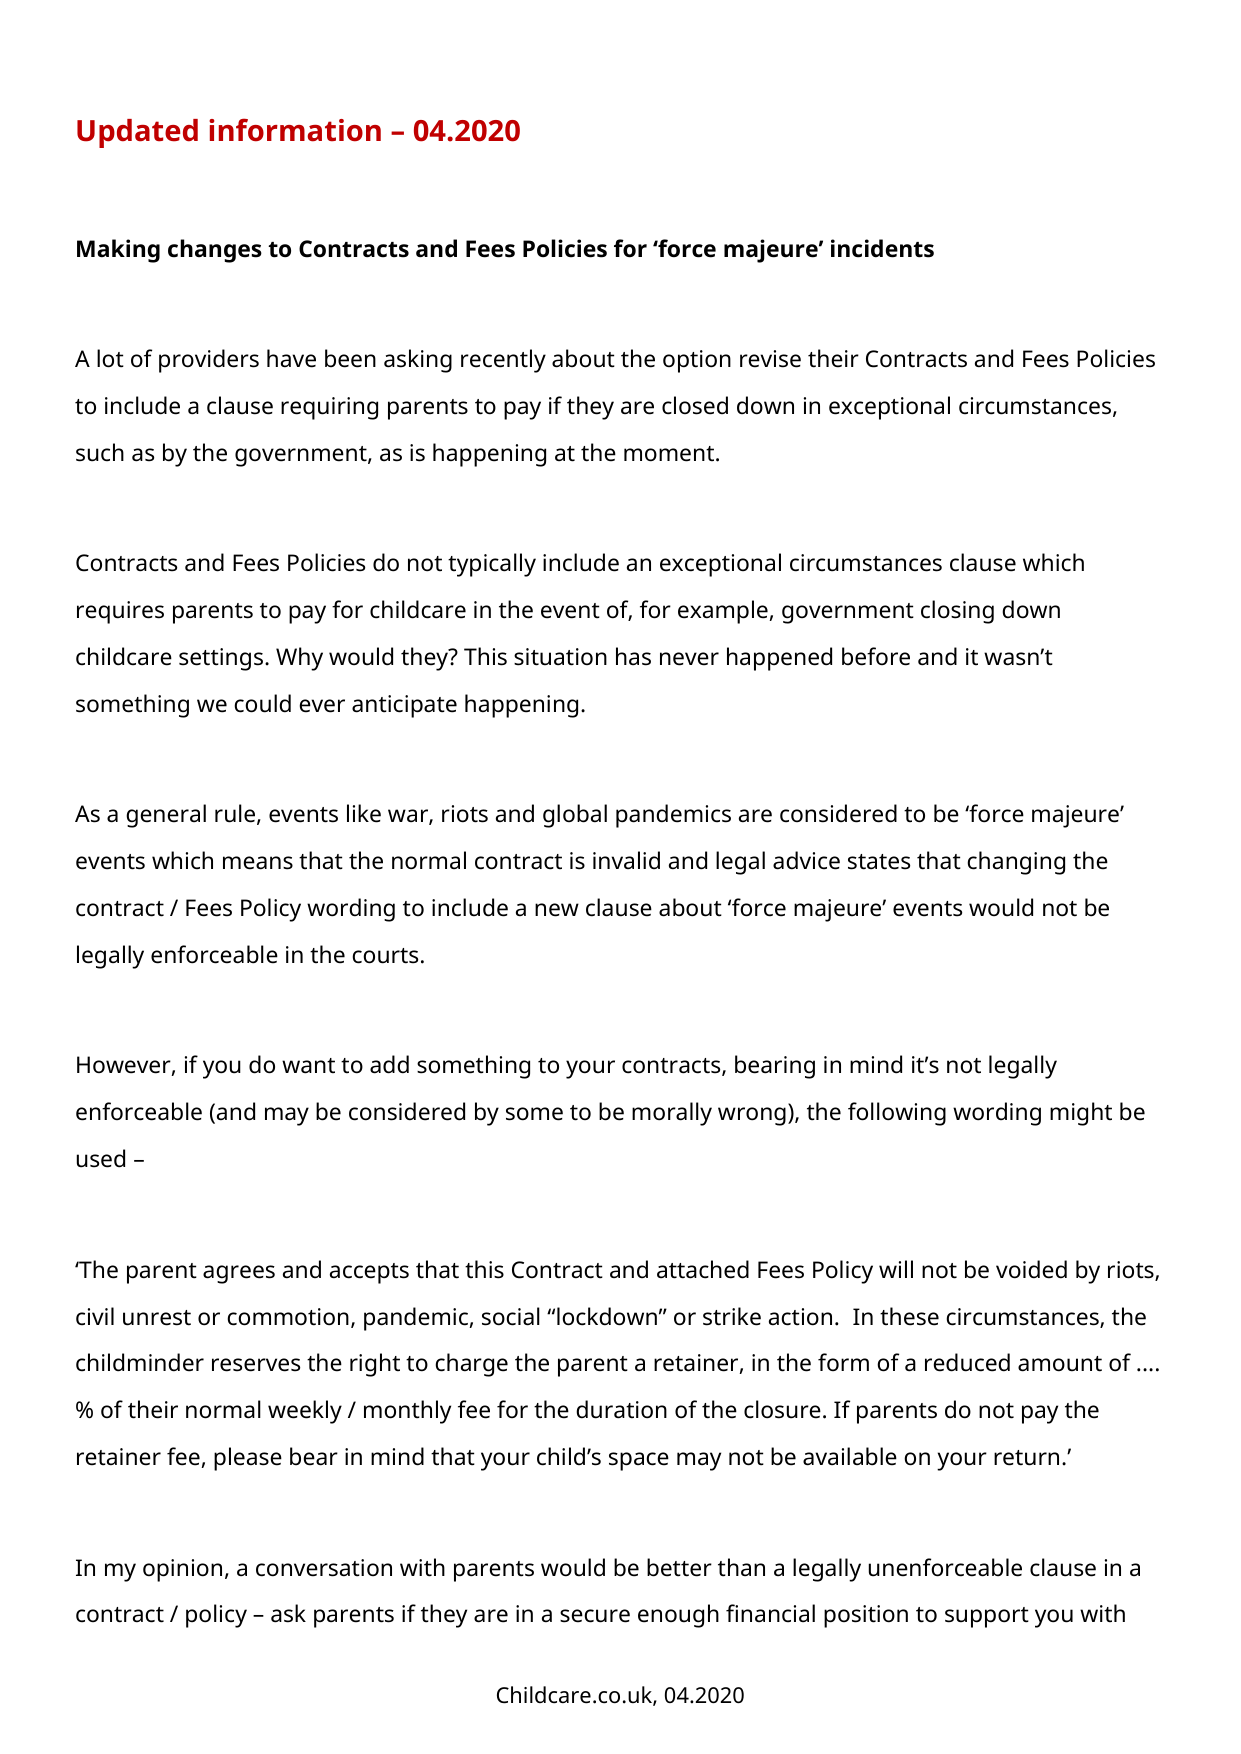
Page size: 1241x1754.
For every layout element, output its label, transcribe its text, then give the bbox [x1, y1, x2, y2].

text Contracts and Fees Policies do not typically include an exceptional circumstances clause which requires parents to pay for childcare in the event of, for example, government closing down childcare settings. Why would they? This situation has never happened before and it wasn’t something we could ever anticipate happening. [75, 547, 1165, 719]
text Updated information – 04.2020 [75, 110, 1165, 149]
text A lot of providers have been asking recently about the option revise their Contracts and Fees Policies to include a clause requiring parents to pay if they are closed down in exceptional circumstances, such as by the government, as is happening at the moment. [75, 343, 1165, 468]
text Making changes to Contracts and Fees Policies for ‘force majeure’ incidents [75, 233, 1165, 264]
text However, if you do want to add something to your contracts, bearing in mind it’s not legally enforceable (and may be considered by some to be morally wrong), the following wording might be used – [75, 1049, 1165, 1174]
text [75, 1552, 1165, 1630]
text ‘The parent agrees and accepts that this Contract and attached Fees Policy will not be voided by riots, civil unrest or commotion, pandemic, social “lockdown” or strike action. In these circumstances, the childminder reserves the right to charge the parent a retainer, in the form of a reduced amount of ....% of their normal weekly / monthly fee for the duration of the closure. If parents do not pay the retainer fee, please bear in mind that your child’s space may not be available on your return.’ [75, 1254, 1165, 1472]
text As a general rule, events like war, riots and global pandemics are considered to be ‘force majeure’ events which means that the normal contract is invalid and legal advice states that changing the contract / Fees Policy wording to include a new clause about ‘force majeure’ events would not be legally enforceable in the courts. [75, 798, 1165, 970]
